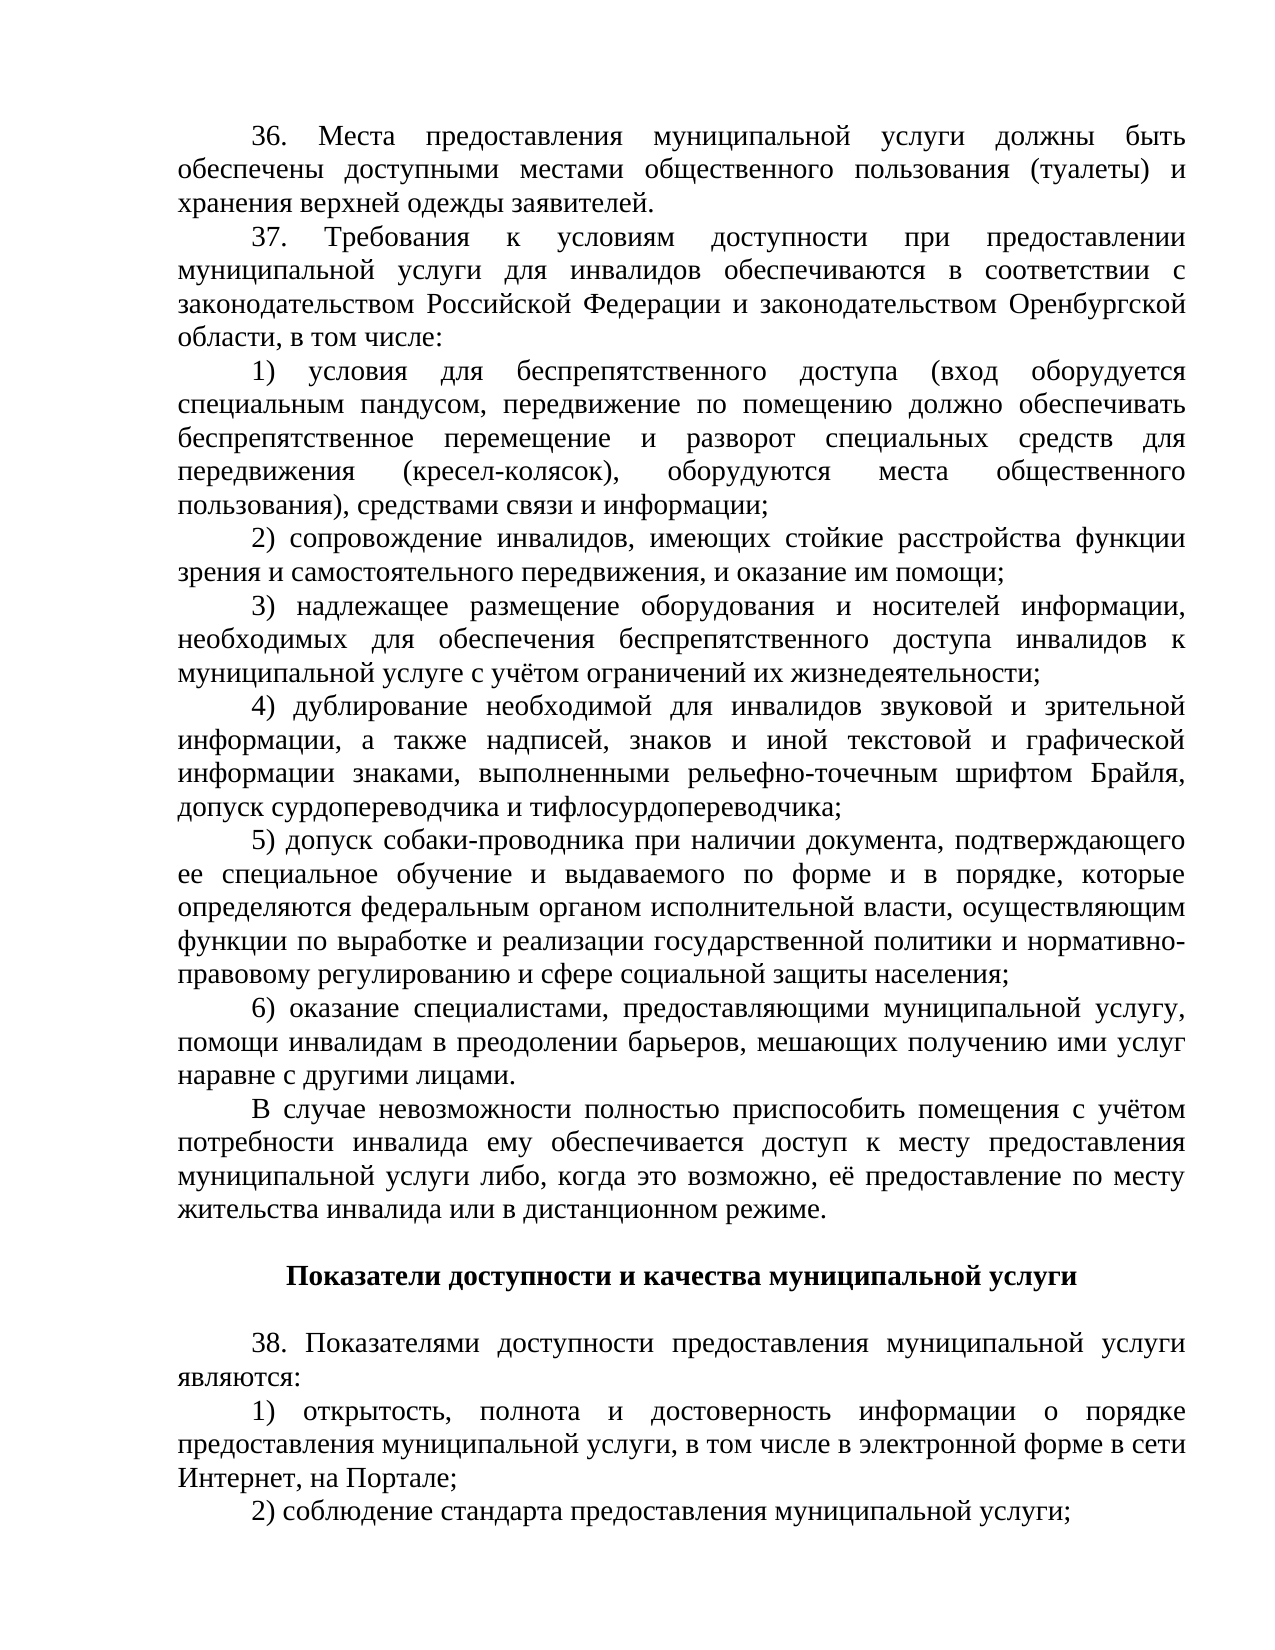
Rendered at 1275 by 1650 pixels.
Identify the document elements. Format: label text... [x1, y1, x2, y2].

text 2) соблюдение стандарта предоставления муниципальной услуги; [177, 1493, 1186, 1527]
text 37. Требования к условиям доступности при предоставлении муниципальной услуги для инвалидов обеспечиваются в соответствии с законодательством Российской Федерации и законодательством Оренбургской области, в том числе: [177, 219, 1186, 353]
text В случае невозможности полностью приспособить помещения с учётом потребности инвалида ему обеспечивается доступ к месту предоставления муниципальной услуги либо, когда это возможно, её предоставление по месту жительства инвалида или в дистанционном режиме. [177, 1091, 1186, 1225]
text 1) открытость, полнота и достоверность информации о порядке предоставления муниципальной услуги, в том числе в электронной форме в сети Интернет, на Портале; [177, 1393, 1186, 1493]
text Показатели доступности и качества муниципальной услуги [177, 1258, 1186, 1292]
text 2) сопровождение инвалидов, имеющих стойкие расстройства функции зрения и самостоятельного передвижения, и оказание им помощи; [177, 521, 1186, 588]
text 5) допуск собаки-проводника при наличии документа, подтверждающего ее специальное обучение и выдаваемого по форме и в порядке, которые определяются федеральным органом исполнительной власти, осуществляющим функции по выработке и реализации государственной политики и нормативно-правовому регулированию и сфере социальной защиты населения; [177, 822, 1186, 990]
text 36. Места предоставления муниципальной услуги должны быть обеспечены доступными местами общественного пользования (туалеты) и хранения верхней одежды заявителей. [177, 118, 1186, 219]
text 38. Показателями доступности предоставления муниципальной услуги являются: [177, 1326, 1186, 1393]
text 4) дублирование необходимой для инвалидов звуковой и зрительной информации, а также надписей, знаков и иной текстовой и графической информации знаками, выполненными рельефно-точечным шрифтом Брайля, допуск сурдопереводчика и тифлосурдопереводчика; [177, 688, 1186, 822]
text 3) надлежащее размещение оборудования и носителей информации, необходимых для обеспечения беспрепятственного доступа инвалидов к муниципальной услуге с учётом ограничений их жизнедеятельности; [177, 588, 1186, 688]
text 6) оказание специалистами, предоставляющими муниципальной услугу, помощи инвалидам в преодолении барьеров, мешающих получению ими услуг наравне с другими лицами. [177, 990, 1186, 1091]
text 1) условия для беспрепятственного доступа (вход оборудуется специальным пандусом, передвижение по помещению должно обеспечивать беспрепятственное перемещение и разворот специальных средств для передвижения (кресел-колясок), оборудуются места общественного пользования), средствами связи и информации; [177, 353, 1186, 521]
